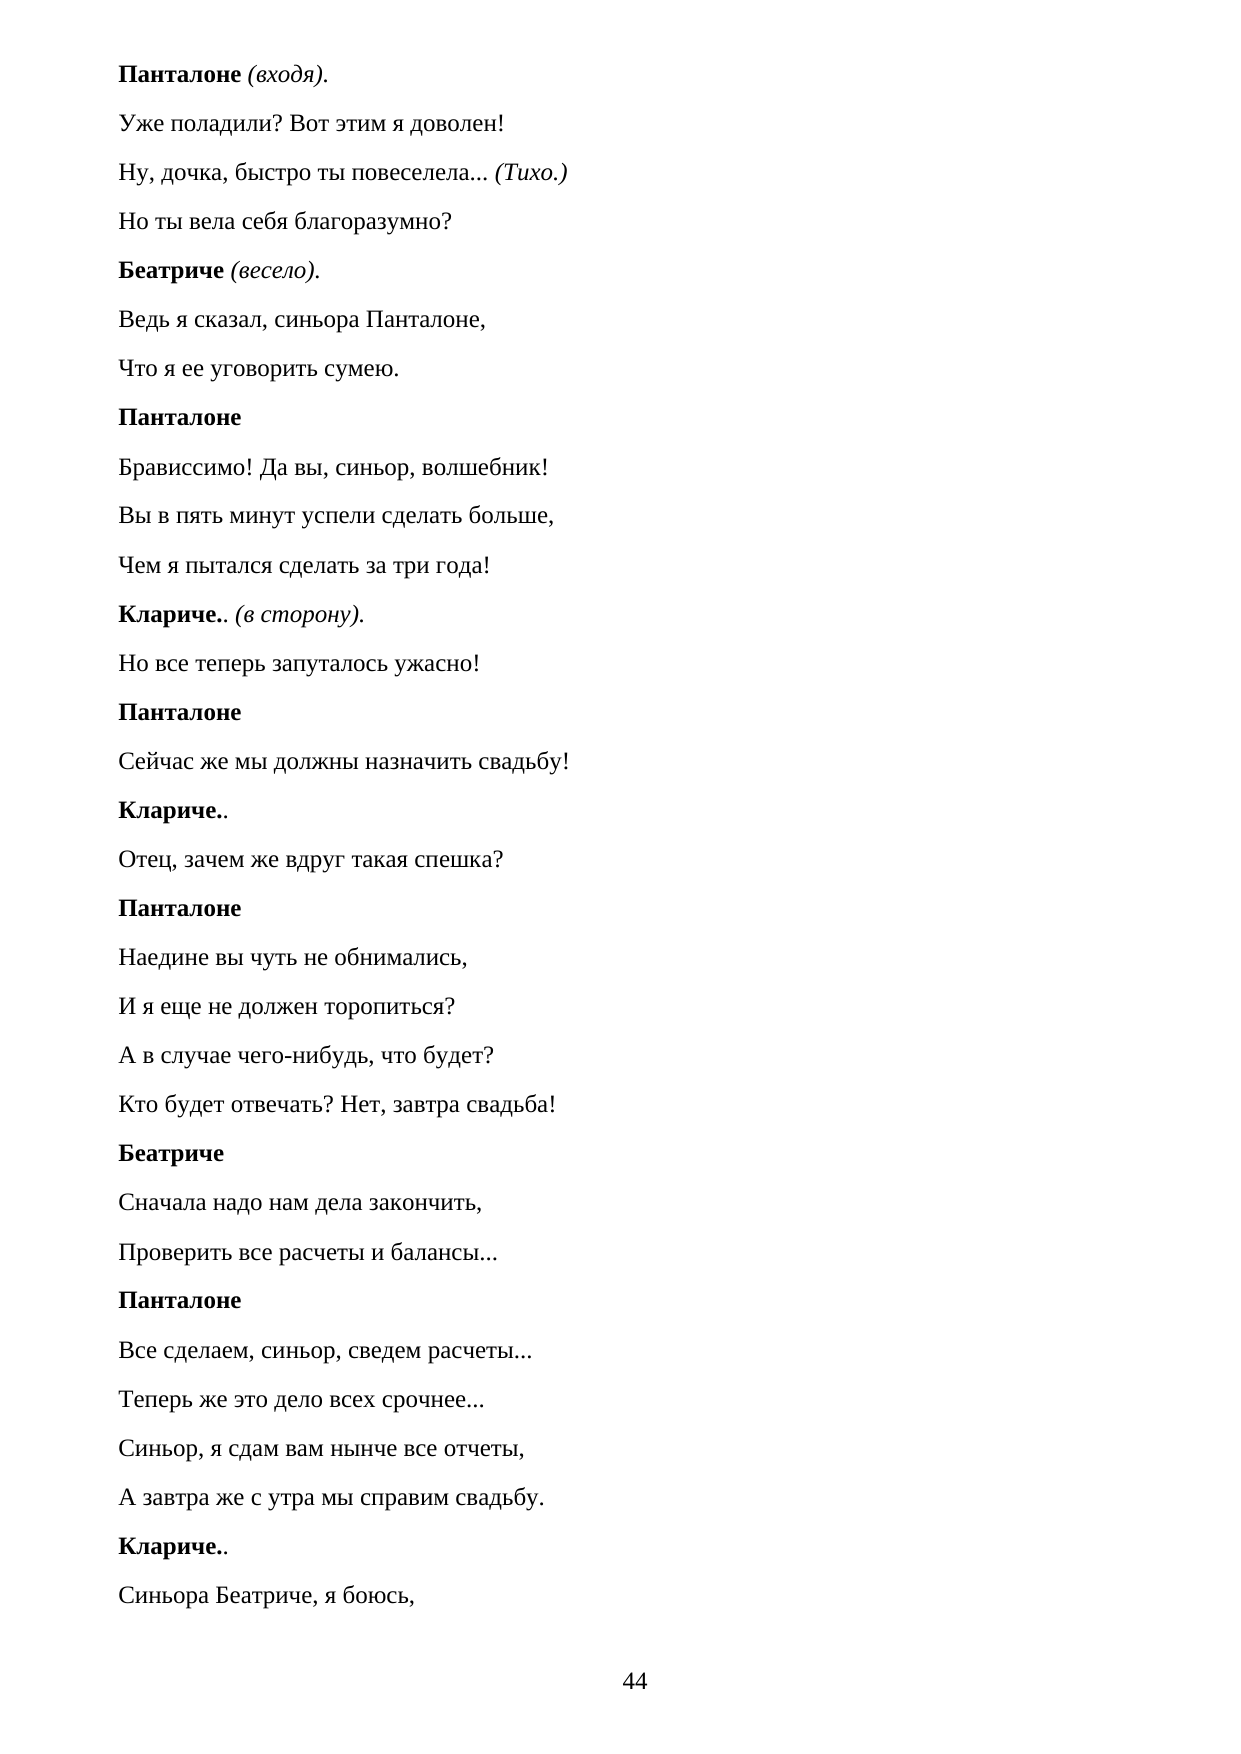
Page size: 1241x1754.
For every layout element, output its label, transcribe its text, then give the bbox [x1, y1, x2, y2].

text Синьора Беатриче, я боюсь, [118, 1580, 1152, 1609]
text Но ты вела себя благоразумно? [118, 206, 1152, 235]
text Ну, дочка, быстро ты повеселела... (Тихо.) [118, 157, 1152, 186]
text Клариче.. (в сторону). [118, 599, 1152, 627]
text Теперь же это дело всех срочнее... [118, 1384, 1152, 1412]
text Беатриче (весело). [118, 255, 1152, 284]
text Кто будет отвечать? Нет, завтра свадьба! [118, 1089, 1152, 1118]
text Уже поладили? Вот этим я доволен! [118, 108, 1152, 137]
text Клариче.. [118, 795, 1152, 824]
text Панталоне [118, 402, 1152, 431]
text Проверить все расчеты и балансы... [118, 1237, 1152, 1265]
text Все сделаем, синьор, сведем расчеты... [118, 1335, 1152, 1363]
text Отец, зачем же вдруг такая спешка? [118, 844, 1152, 873]
text Панталоне (входя). [118, 59, 1152, 88]
text Наедине вы чуть не обнимались, [118, 942, 1152, 971]
text Ведь я сказал, синьора Панталоне, [118, 304, 1152, 333]
text Беатриче [118, 1138, 1152, 1167]
text Клариче.. [118, 1531, 1152, 1560]
text Вы в пять минут успели сделать больше, [118, 501, 1152, 529]
text Брависсимо! Да вы, синьор, волшебник! [118, 452, 1152, 480]
text А в случае чего-нибудь, что будет? [118, 1040, 1152, 1069]
text Что я ее уговорить сумею. [118, 353, 1152, 382]
text А завтра же с утра мы справим свадьбу. [118, 1482, 1152, 1511]
text Но все теперь запуталось ужасно! [118, 648, 1152, 677]
text Сначала надо нам дела закончить, [118, 1187, 1152, 1216]
text И я еще не должен торопиться? [118, 991, 1152, 1020]
text Чем я пытался сделать за три года! [118, 550, 1152, 578]
text Панталоне [118, 1286, 1152, 1314]
text Панталоне [118, 697, 1152, 726]
text Синьор, я сдам вам нынче все отчеты, [118, 1433, 1152, 1462]
text Сейчас же мы должны назначить свадьбу! [118, 746, 1152, 775]
text Панталоне [118, 893, 1152, 922]
